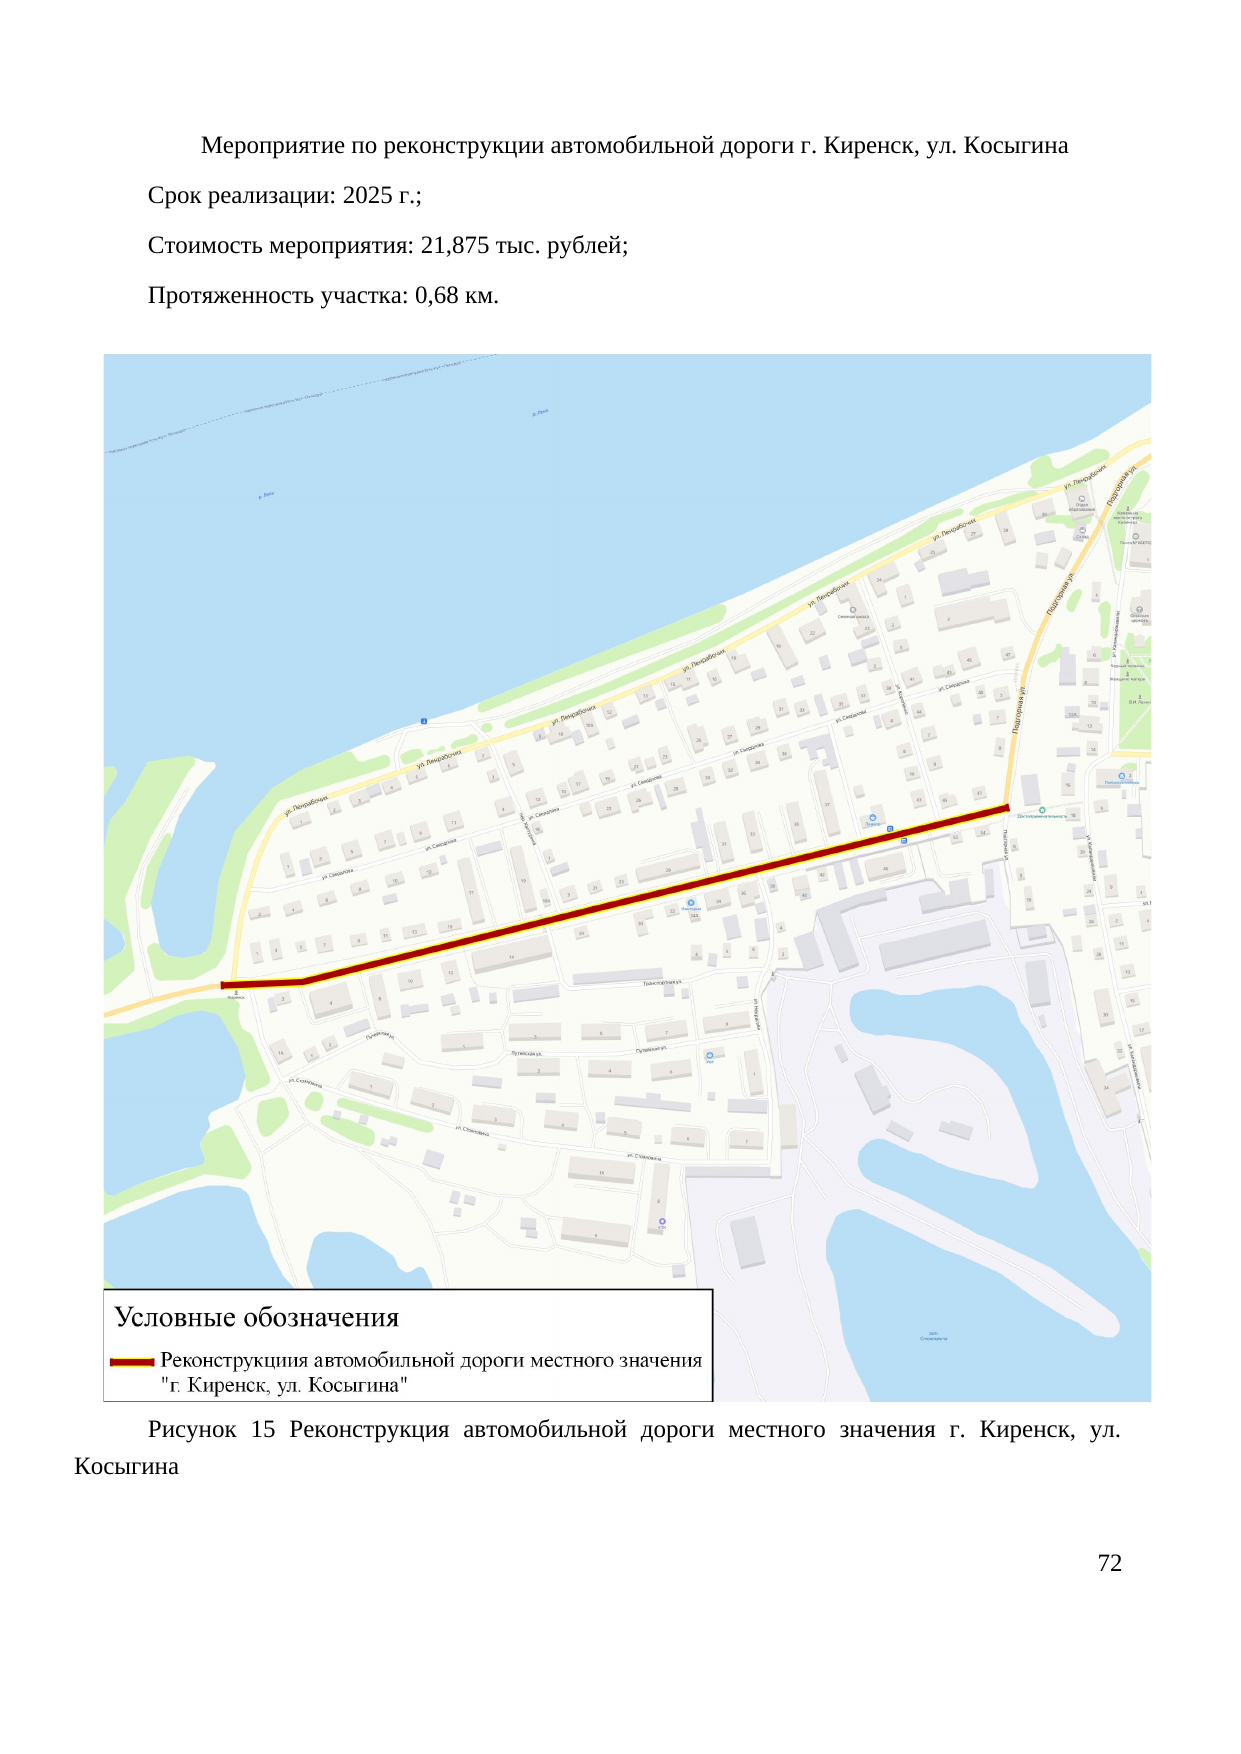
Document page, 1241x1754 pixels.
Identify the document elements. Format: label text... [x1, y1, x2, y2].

text Срок реализации: 2025 г.; [74, 180, 1122, 209]
text Стоимость мероприятия: 21,875 тыс. рублей; [74, 230, 1122, 259]
text Протяженность участка: 0,68 км. [74, 280, 1122, 309]
text Рисунок 15 Реконструкция автомобильной дороги местного значения г. Киренск, ул. Косыгина [74, 1414, 1122, 1480]
picture [103, 353, 1152, 1402]
text Мероприятие по реконструкции автомобильной дороги г. Киренск, ул. Косыгина [74, 131, 1122, 159]
